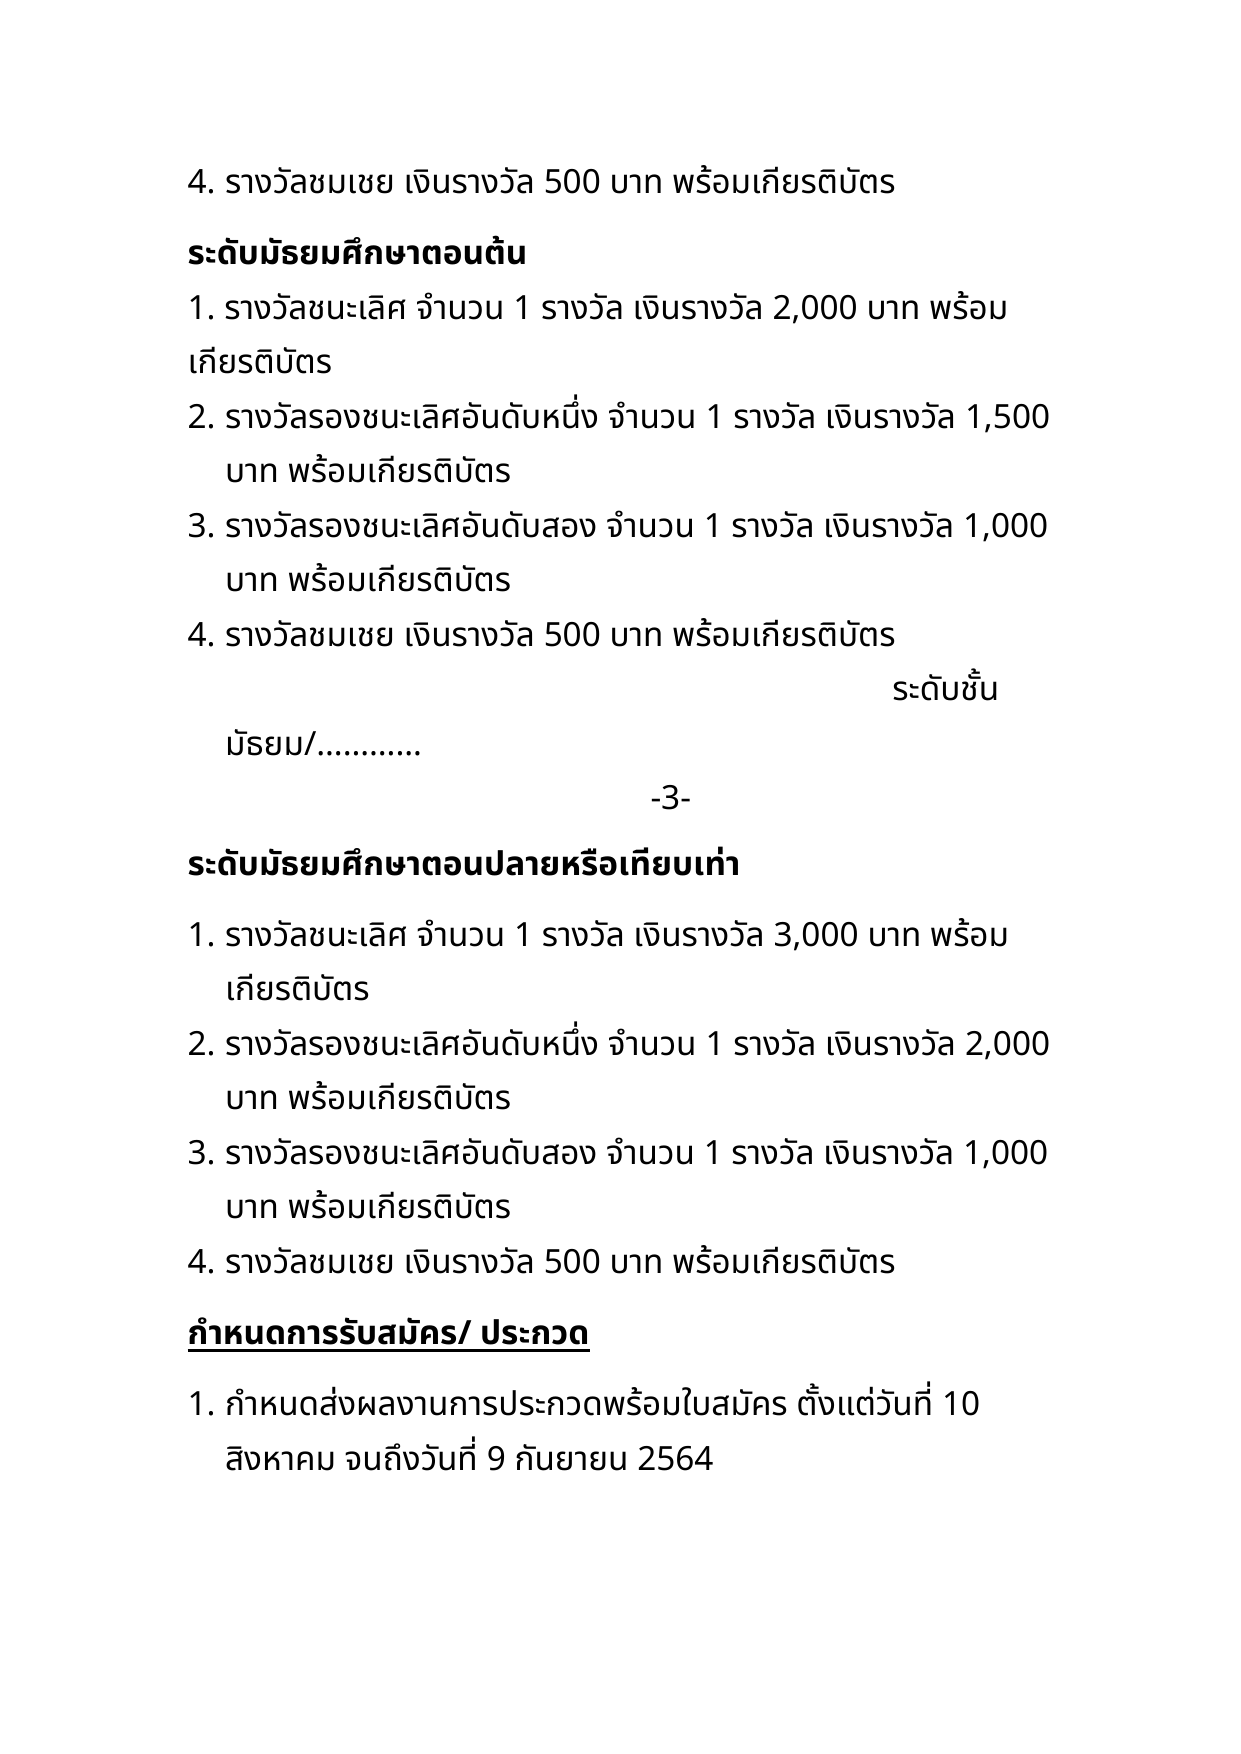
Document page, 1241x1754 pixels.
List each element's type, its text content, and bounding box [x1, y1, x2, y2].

list รางวัลรองชนะเลิศอันดับสอง จำนวน 1 รางวัล เงินรางวัล 1,000 บาท พร้อมเกียรติบัตร [187, 501, 1090, 606]
list กำหนดส่งผลงานการประกวดพร้อมใบสมัคร ตั้งแต่วันที่ 10 สิงหาคม จนถึงวันที่ 9 กันยายน 2564 [187, 1380, 1090, 1485]
text ระดับมัธยมศึกษาตอนต้น 1. รางวัลชนะเลิศ จำนวน 1 รางวัล เงินรางวัล 2,000 บาท พร้อมเกียรติบัตร [187, 229, 1090, 388]
text กำหนดการรับสมัคร/ ประกวด [187, 1309, 1090, 1359]
list รางวัลรองชนะเลิศอันดับหนึ่ง จำนวน 1 รางวัล เงินรางวัล 2,000 บาท พร้อมเกียรติบัตร [187, 1019, 1090, 1124]
list รางวัลชมเชย เงินรางวัล 500 บาท พร้อมเกียรติบัตร [187, 610, 1090, 661]
list รางวัลรองชนะเลิศอันดับสอง จำนวน 1 รางวัล เงินรางวัล 1,000 บาท พร้อมเกียรติบัตร [187, 1128, 1090, 1233]
list รางวัลชนะเลิศ จำนวน 1 รางวัล เงินรางวัล 3,000 บาท พร้อมเกียรติบัตร [187, 911, 1090, 1016]
list รางวัลชมเชย เงินรางวัล 500 บาท พร้อมเกียรติบัตร [187, 158, 1090, 208]
list ระดับชั้นมัธยม/………… [225, 665, 1090, 770]
list -3- [225, 774, 1090, 819]
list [187, 392, 1090, 497]
list รางวัลชมเชย เงินรางวัล 500 บาท พร้อมเกียรติบัตร [187, 1237, 1090, 1288]
text ระดับมัธยมศึกษาตอนปลายหรือเทียบเท่า [187, 839, 1090, 890]
